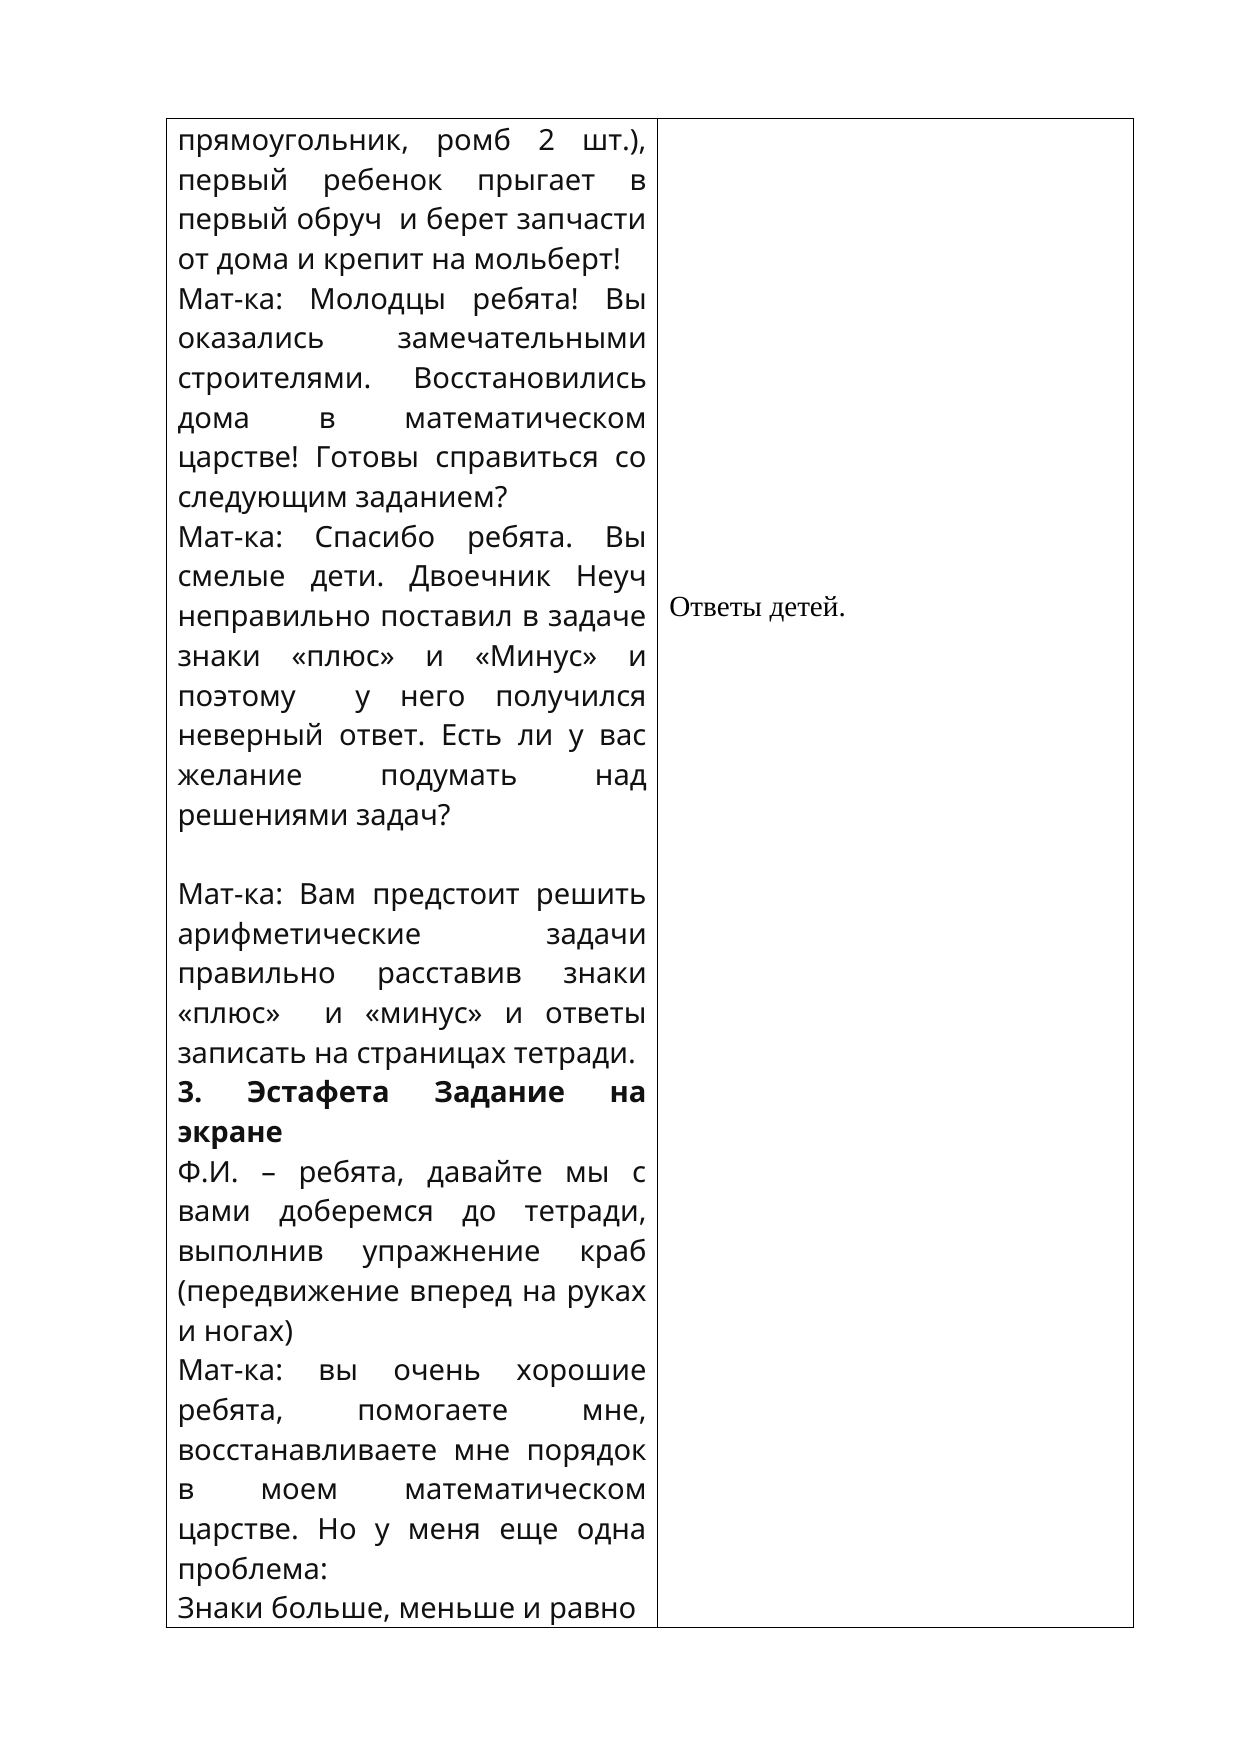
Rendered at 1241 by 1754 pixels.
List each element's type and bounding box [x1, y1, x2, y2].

table_cell [167, 119, 657, 1627]
table_cell [658, 119, 1133, 1627]
